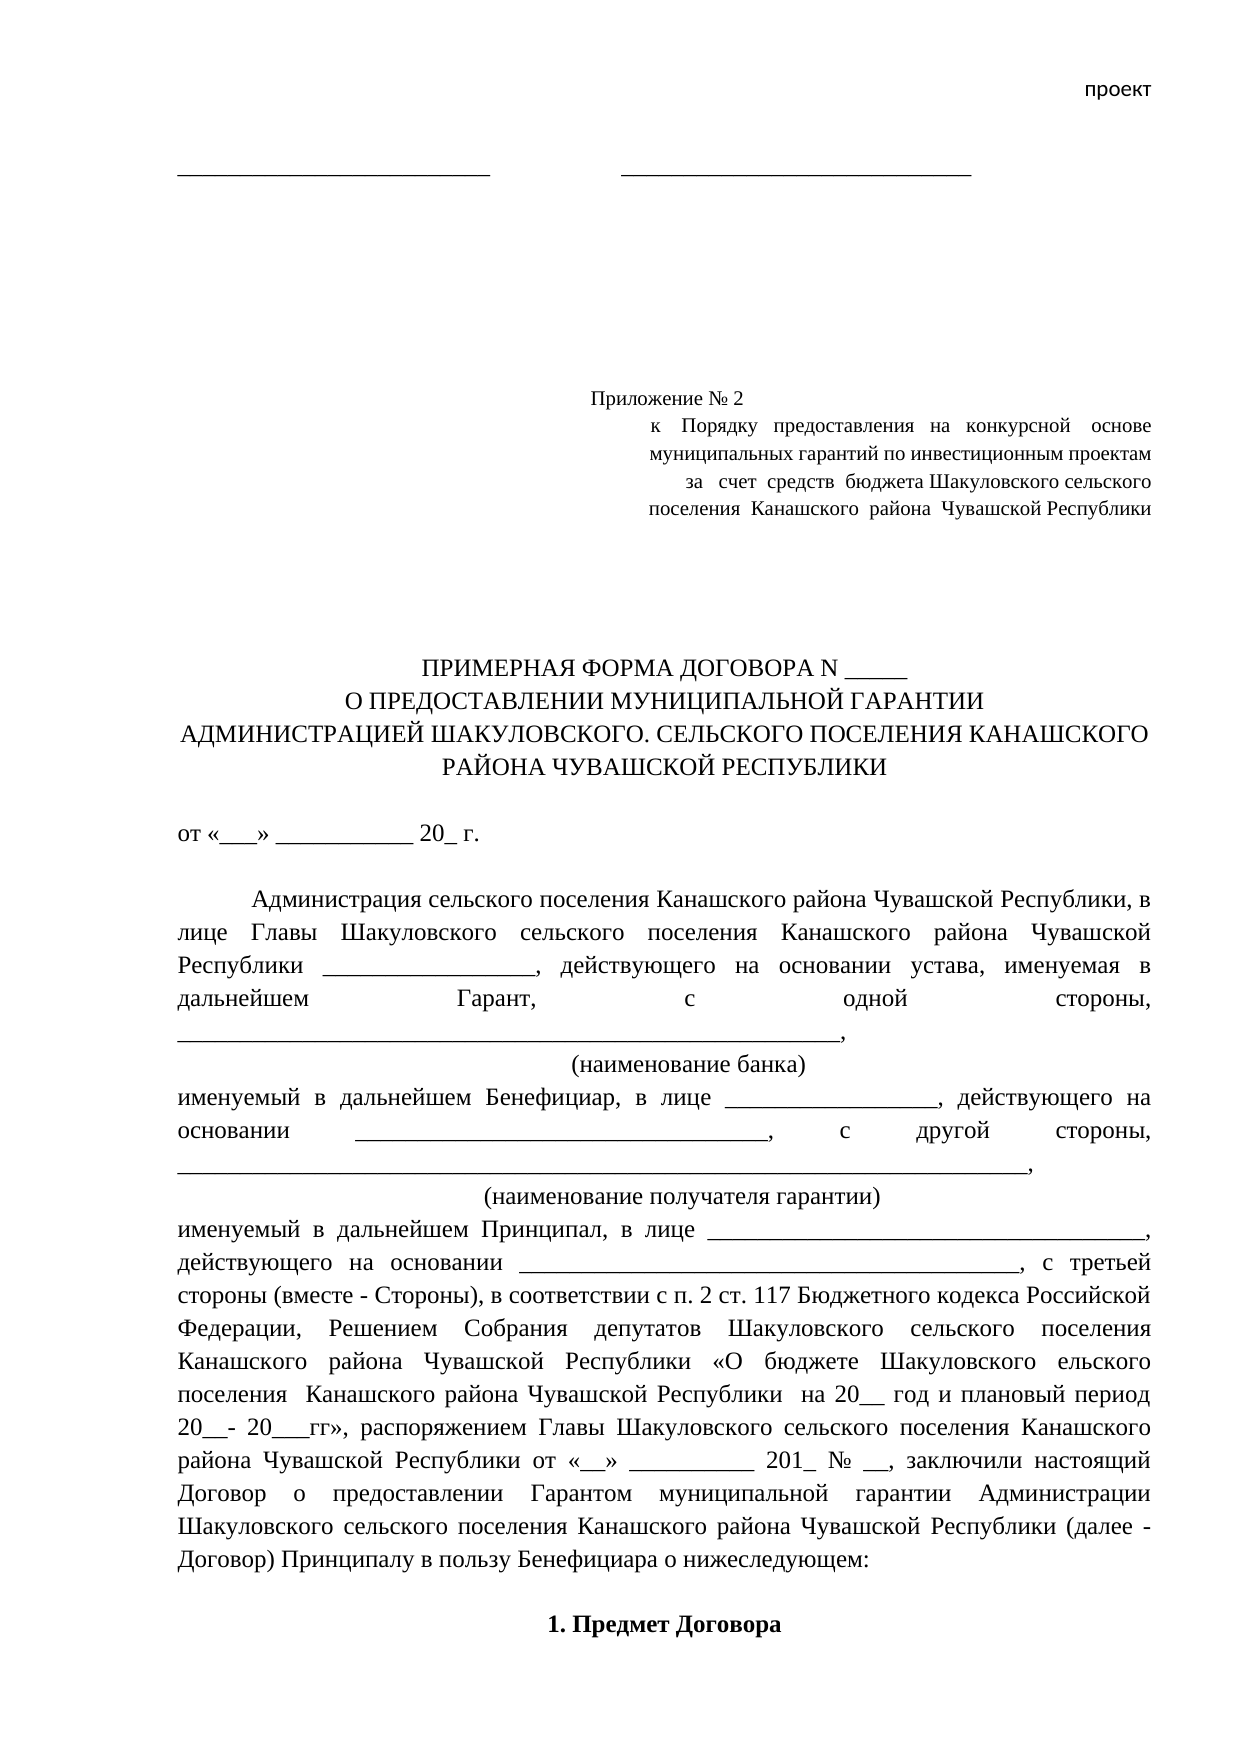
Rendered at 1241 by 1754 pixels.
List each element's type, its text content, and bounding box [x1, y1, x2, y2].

text поселения Канашского района Чувашской Республики [177, 496, 1152, 520]
text именуемый в дальнейшем Бенефициар, в лице _________________, действующего на основании _________________________________, с другой стороны, ____________________________________________________________________, [177, 1082, 1152, 1177]
text именуемый в дальнейшем Принципал, в лице ___________________________________, действующего на основании ________________________________________, с третьей стороны (вместе - Стороны), в соответствии с п. 2 ст. 117 Бюджетного кодекса Российской Федерации, Решением Собрания депутатов Шакуловского сельского поселения Канашского района Чувашской Республики «О бюджете Шакуловского ельского поселения Канашского района Чувашской Республики на 20__ год и плановый период 20__- 20___гг», распоряжением Главы Шакуловского сельского поселения Канашского района Чувашской Республики от «__» __________ 201_ № __, заключили настоящий Договор о предоставлении Гарантом муниципальной гарантии Администрации Шакуловского сельского поселения Канашского района Чувашской Республики (далее - Договор) Принципалу в пользу Бенефициара о нижеследующем: [177, 1214, 1152, 1573]
text О ПРЕДОСТАВЛЕНИИ МУНИЦИПАЛЬНОЙ ГАРАНТИИ [177, 686, 1152, 715]
text ПРИМЕРНАЯ ФОРМА ДОГОВОРА N _____ [177, 653, 1152, 682]
text к Порядку предоставления на конкурсной основе [177, 413, 1152, 437]
text от «___» ___________ 20_ г. [177, 818, 1152, 847]
text (наименование получателя гарантии) [177, 1181, 1152, 1209]
text Приложение № 2 [177, 386, 1152, 410]
text 1. Предмет Договора [177, 1609, 1152, 1638]
text (наименование банка) [177, 1049, 1152, 1077]
text за счет средств бюджета Шакуловского сельского [177, 468, 1152, 493]
text _________________________ ____________________________ [177, 150, 1152, 179]
text муниципальных гарантий по инвестиционным проектам [177, 441, 1152, 465]
text Администрация сельского поселения Канашского района Чувашской Республики, в лице Главы Шакуловского сельского поселения Канашского района Чувашской Республики _________________, действующего на основании устава, именуемая в дальнейшем Гарант, с одной стороны, _____________________________________________________, [177, 884, 1152, 1044]
text АДМИНИСТРАЦИЕЙ ШАКУЛОВСКОГО. СЕЛЬСКОГО ПОСЕЛЕНИЯ КАНАШСКОГО РАЙОНА ЧУВАШСКОЙ РЕСПУБЛИКИ [177, 719, 1152, 781]
